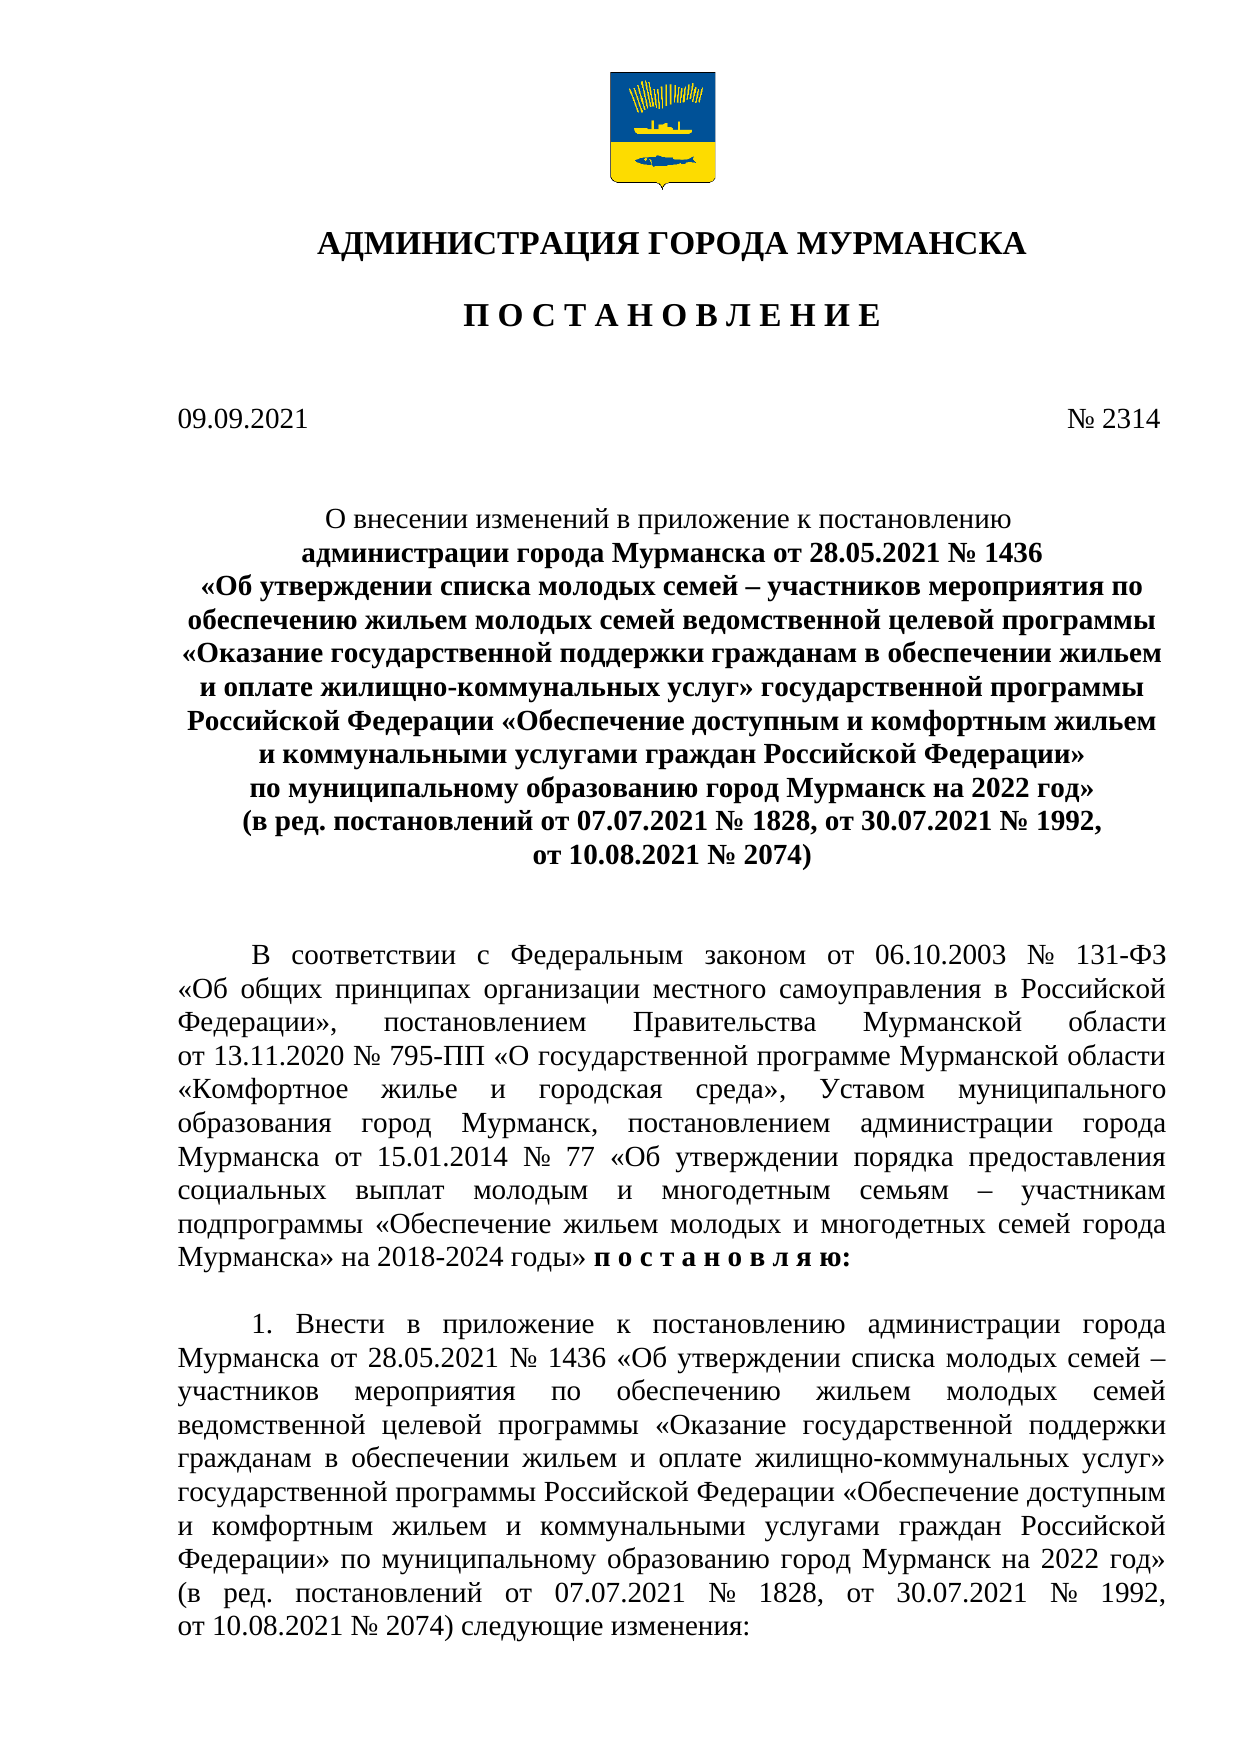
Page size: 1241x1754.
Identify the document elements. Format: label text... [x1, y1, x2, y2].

list Внести в приложение к постановлению администрации города Мурманска от 28.05.2021 № 1436 «Об утверждении списка молодых семей – участников мероприятия по обеспечению жильем молодых семей ведомственной целевой программы «Оказание государственной поддержки гражданам в обеспечении жильем и оплате жилищно-коммунальных услуг» государственной программы Российской Федерации «Обеспечение доступным и комфортным жильем и коммунальными услугами граждан Российской Федерации» по муниципальному образованию город Мурманск на 2022 год» (в ред. постановлений от 07.07.2021 № 1828, от 30.07.2021 № 1992, от 10.08.2021 № 2074) следующие изменения: [177, 1306, 1167, 1642]
text П О С Т А Н О В Л Е Н И Е [177, 295, 1167, 334]
text В соответствии с Федеральным законом от 06.10.2003 № 131-ФЗ «Об общих принципах организации местного самоуправления в Российской Федерации», постановлением Правительства Мурманской области от 13.11.2020 № 795-ПП «О государственной программе Мурманской области «Комфортное жилье и городская среда», Уставом муниципального образования город Мурманск, постановлением администрации города Мурманска от 15.01.2014 № 77 «Об утверждении порядка предоставления социальных выплат молодым и многодетным семьям – участникам подпрограммы «Обеспечение жильем молодых и многодетных семей города Мурманска» на 2018-2024 годы» п о с т а н о в л я ю: [177, 937, 1167, 1273]
text АДМИНИСТРАЦИЯ ГОРОДА МУРМАНСКА [177, 223, 1167, 262]
picture [610, 72, 716, 190]
text 09.09.2021 № 2314 [177, 401, 1167, 434]
